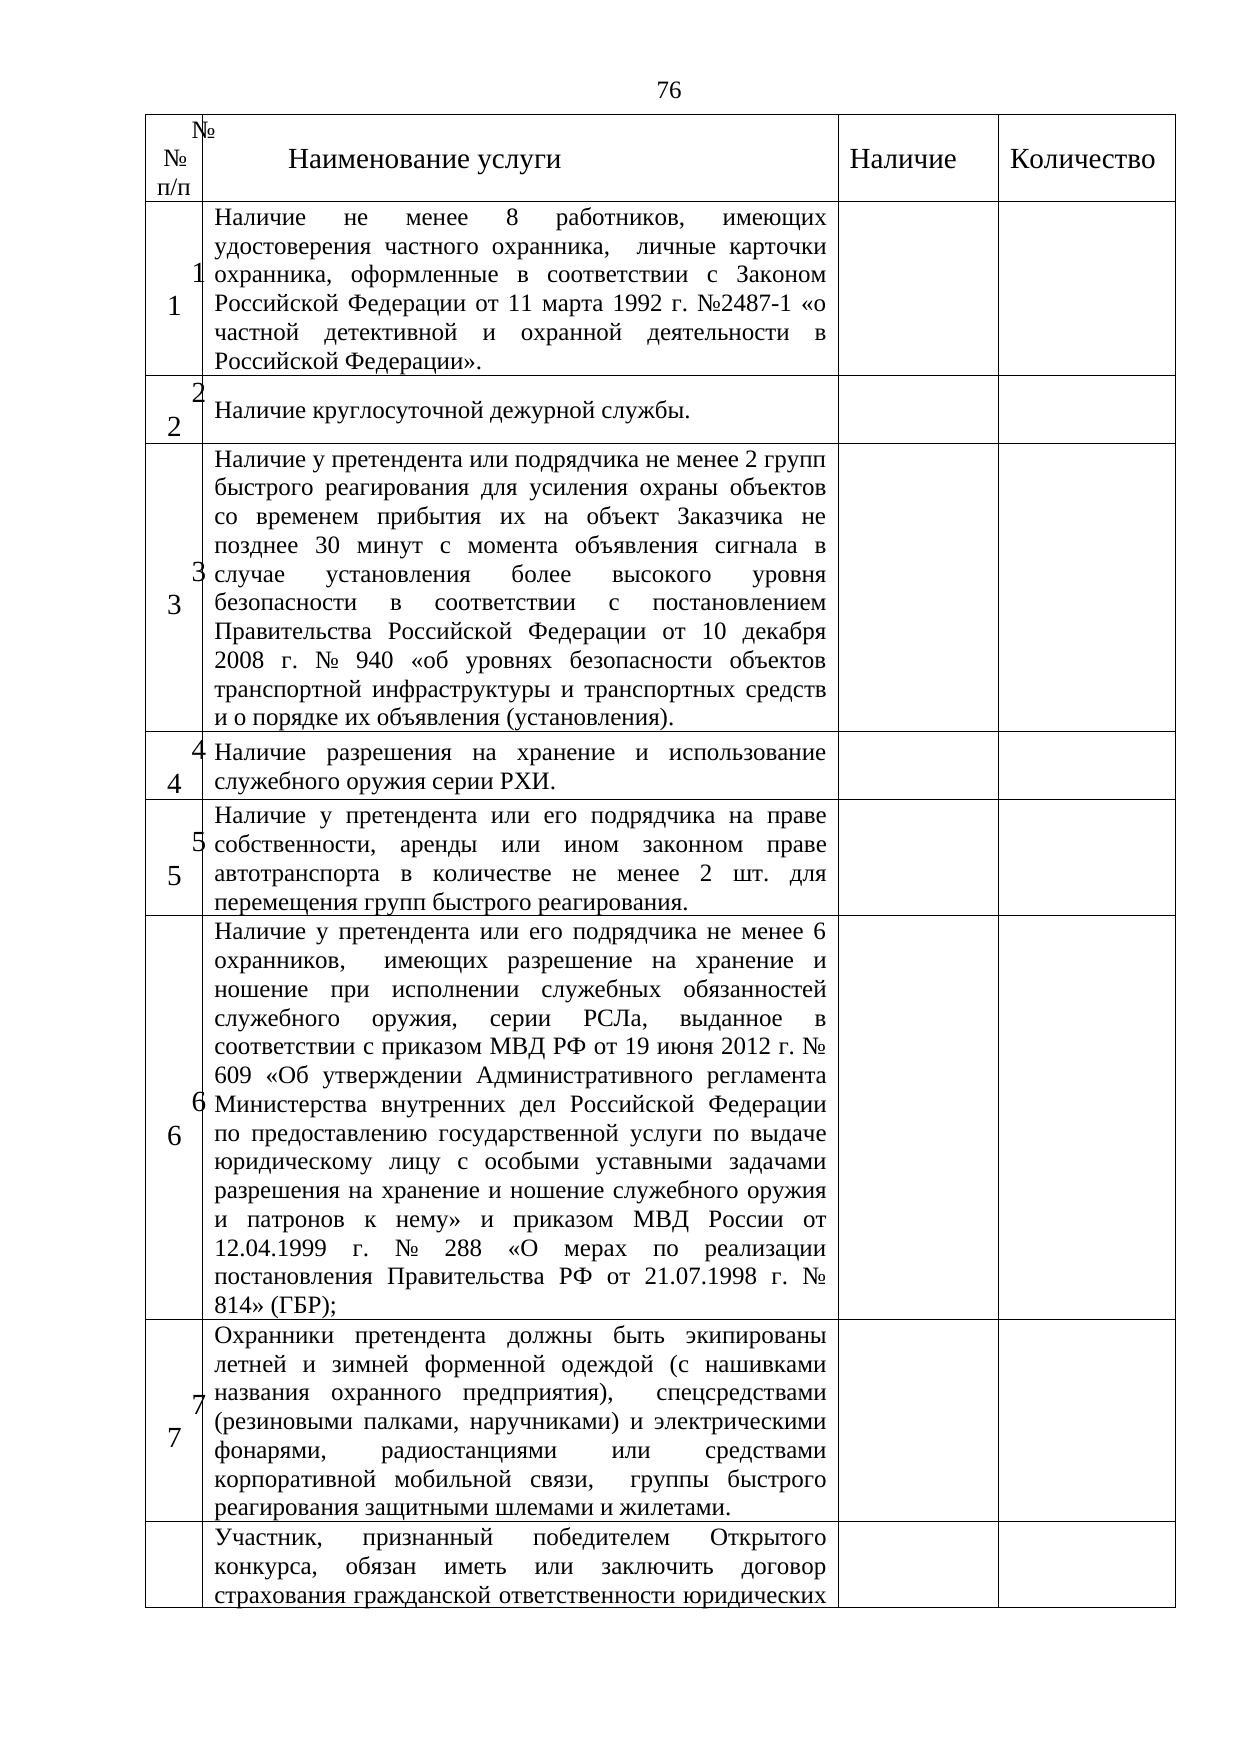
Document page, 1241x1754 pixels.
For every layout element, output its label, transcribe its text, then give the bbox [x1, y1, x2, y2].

table_cell 77 [146, 1320, 202, 1521]
table_cell [839, 800, 998, 915]
table_cell [839, 732, 998, 799]
table_cell [999, 202, 1175, 374]
table_cell [999, 732, 1175, 799]
table_cell Наличие разрешения на хранение и использование служебного оружия серии РХИ. [203, 732, 838, 799]
table_cell 44 [146, 732, 202, 799]
table_cell [839, 444, 998, 731]
table_cell Участник, признанный победителем Открытого конкурса, обязан иметь или заключить договор страхования гражданской ответственности юридических лиц за причинение вреда при осуществлении частной детективной и охранной деятельности со страховой суммой не менее 1 000 000 рублей и в течение 1 (одной) недели с момента получения уведомления об итогах Открытого конкурса предоставить его Заказчику для ознакомления. [203, 1522, 838, 1607]
table_header Наименование услуги [203, 115, 838, 201]
table_cell [999, 1522, 1175, 1607]
table_cell [999, 1320, 1175, 1521]
table_cell [839, 1320, 998, 1521]
table_cell [839, 376, 998, 443]
table_cell 11 [146, 202, 202, 374]
table_cell 88 [146, 1522, 202, 1607]
table_cell Наличие у претендента или его подрядчика на праве собственности, аренды или ином законном праве автотранспорта в количестве не менее 2 шт. для перемещения групп быстрого реагирования. [203, 800, 838, 915]
table_cell [839, 1522, 998, 1607]
table_header № № п/п [146, 115, 202, 201]
table_cell Наличие у претендента или подрядчика не менее 2 групп быстрого реагирования для усиления охраны объектов со временем прибытия их на объект Заказчика не позднее 30 минут с момента объявления сигнала в случае установления более высокого уровня безопасности в соответствии с постановлением Правительства Российской Федерации от 10 декабря 2008 г. № 940 «об уровнях безопасности объектов транспортной инфраструктуры и транспортных средств и о порядке их объявления (установления). [203, 444, 838, 731]
table_cell [999, 800, 1175, 915]
table_cell 22 [146, 376, 202, 443]
table_cell [839, 916, 998, 1319]
table_header Наличие [839, 115, 998, 201]
table_cell 33 [146, 444, 202, 731]
table_cell [839, 202, 998, 374]
table_header Количество [999, 115, 1175, 201]
table_cell 55 [146, 800, 202, 915]
table_cell Наличие не менее 8 работников, имеющих удостоверения частного охранника, личные карточки охранника, оформленные в соответствии с Законом Российской Федерации от 11 марта 1992 г. №2487-1 «о частной детективной и охранной деятельности в Российской Федерации». [203, 202, 838, 374]
table_cell 66 [146, 916, 202, 1319]
table_cell Охранники претендента должны быть экипированы летней и зимней форменной одеждой (с нашивками названия охранного предприятия), спецсредствами (резиновыми палками, наручниками) и электрическими фонарями, радиостанциями или средствами корпоративной мобильной связи, группы быстрого реагирования защитными шлемами и жилетами. [203, 1320, 838, 1521]
table_cell Наличие круглосуточной дежурной службы. [203, 376, 838, 443]
table_cell [999, 444, 1175, 731]
table_cell [999, 916, 1175, 1319]
table_cell [999, 376, 1175, 443]
table_cell Наличие у претендента или его подрядчика не менее 6 охранников, имеющих разрешение на хранение и ношение при исполнении служебных обязанностей служебного оружия, серии РСЛа, выданное в соответствии с приказом МВД РФ от 19 июня 2012 г. № 609 «Об утверждении Административного регламента Министерства внутренних дел Российской Федерации по предоставлению государственной услуги по выдаче юридическому лицу с особыми уставными задачами разрешения на хранение и ношение служебного оружия и патронов к нему» и приказом МВД России от 12.04.1999 г. № 288 «О мерах по реализации постановления Правительства РФ от 21.07.1998 г. № 814» (ГБР); [203, 916, 838, 1319]
